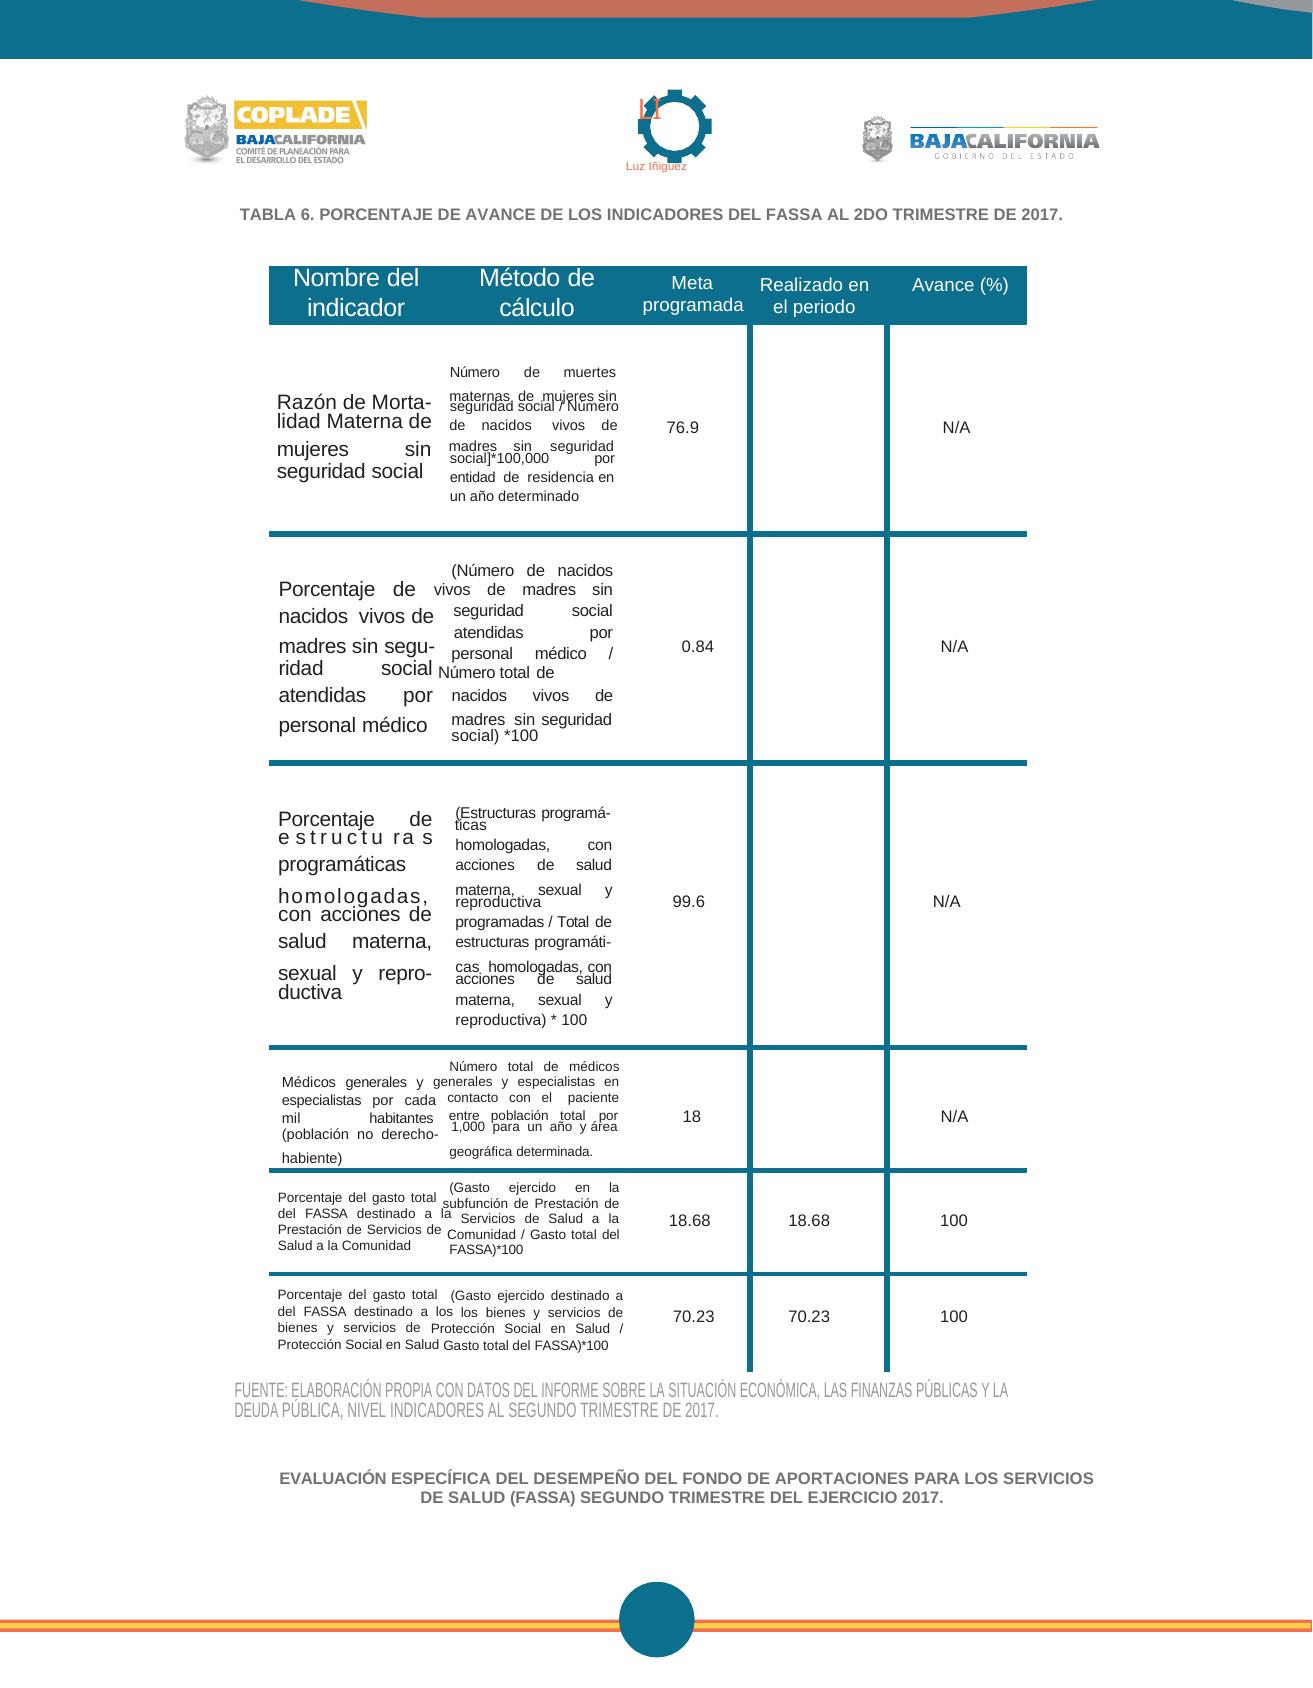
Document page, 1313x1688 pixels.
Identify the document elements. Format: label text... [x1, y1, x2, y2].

table_cell Porcentaje del gasto total (Gasto ejercido destinado a del FASSA destinado a los los bienes y servicios de bienes y servicios de Protección Social en Salud / Protección Social en Salud Gasto total del FASSA)*100 [269, 1276, 633, 1372]
text TABLA 6. PORCENTAJE DE AVANCE DE LOS INDICADORES DEL FASSA AL 2DO TRIMESTRE DE 2017. [239, 204, 1312, 223]
table_cell 99.6 [633, 766, 747, 1045]
table_cell 18.68 [753, 1173, 884, 1272]
table_cell Porcentaje de (Estructuras programá- ticas e structu ra s homologadas, con programáticas acciones de salud homologadas, materna, sexual y reproductiva con acciones de programadas / Total de salud materna, estructuras programáti- sexual y repro- cas homologadas, con acciones de salud ductiva materna, sexual y reproductiva) * 100 [269, 766, 633, 1045]
table_cell N/A [890, 537, 1027, 760]
table_header Meta programada [633, 266, 750, 325]
table_cell [753, 537, 884, 760]
text FUENTE: ELABORACIÓN PROPIA CON DATOS DEL INFORME SOBRE LA SITUACIÓN ECONÓMICA, LAS FINANZAS PÚBLICAS Y LA DEUDA PÚBLICA, NIVEL INDICADORES AL SEGUNDO TRIMESTRE DE 2017. [234, 1381, 1020, 1422]
table_header Realizado en el periodo [750, 266, 887, 325]
table_header Avance (%) [887, 266, 1027, 325]
table_cell (Gasto ejercido en la Porcentaje del gasto total subfunción de Prestación de del FASSA destinado a la Servicios de Salud a la Prestación de Servicios de Comunidad / Gasto total del Salud a la Comunidad FASSA)*100 [269, 1173, 633, 1272]
table_cell 70.23 [633, 1276, 747, 1372]
table_cell 76.9 [633, 325, 747, 531]
table_cell 18 [633, 1050, 747, 1168]
table_cell [753, 325, 884, 531]
table_header Nombre del Método de indicador cálculo [269, 266, 633, 325]
table_cell N/A [890, 1050, 1027, 1168]
text EVALUACIÓN ESPECÍFICA DEL DESEMPEÑO DEL FONDO DE APORTACIONES PARA LOS SERVICIOS DE SALUD (FASSA) SEGUNDO TRIMESTRE DEL EJERCICIO 2017. [279, 1468, 1095, 1507]
table_cell N/A [890, 325, 1027, 531]
table_cell 70.23 [753, 1276, 884, 1372]
table_cell [753, 766, 884, 1045]
table_cell 100 [890, 1173, 1027, 1272]
table_cell (Número de nacidos Porcentaje de vivos de madres sin nacidos vivos de seguridad social madres sin segu- atendidas por personal médico / ridad social Número total de atendidas por nacidos vivos de personal médico madres sin seguridad social) *100 [269, 537, 633, 760]
table_cell Número total de médicos Médicos generales y generales y especialistas en especialistas por cada contacto con el paciente mil habitantes entre población total por (población no derecho- 1,000 para un año y área habiente) geográfica determinada. [269, 1050, 633, 1168]
table_cell 100 [890, 1276, 1027, 1372]
picture [862, 115, 1100, 164]
table_cell 18.68 [633, 1173, 747, 1272]
table_cell [753, 1050, 884, 1168]
table_cell N/A [890, 766, 1027, 1045]
table_cell Número de muertes Razón de Morta- maternas de mujeres sin seguridad social / Número lidad Materna de de nacidos vivos de mujeres sin madres sin seguridad social]*100,000 por seguridad social entidad de residencia en un año determinado [269, 325, 633, 531]
picture [184, 95, 367, 164]
table_cell 0.84 [633, 537, 747, 760]
